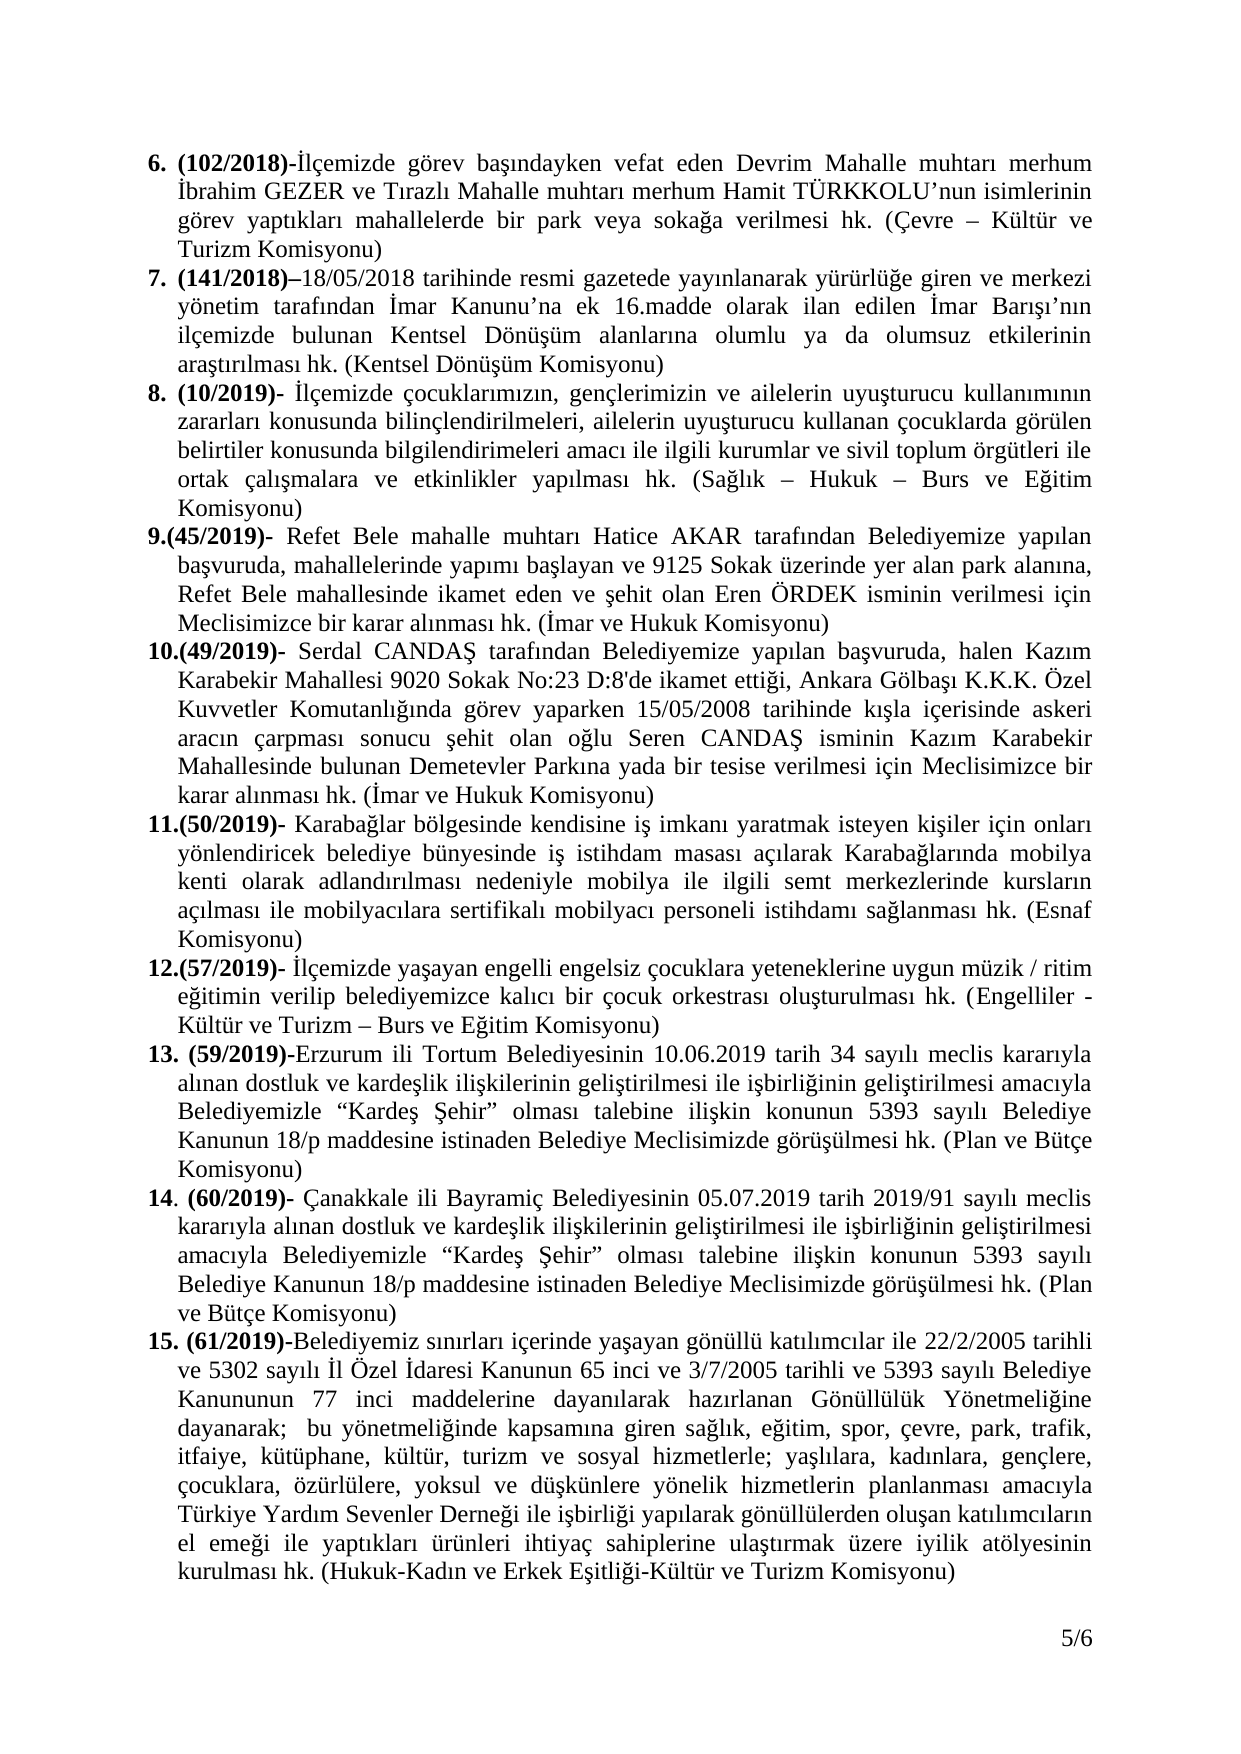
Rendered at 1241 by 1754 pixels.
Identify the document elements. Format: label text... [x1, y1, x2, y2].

list 7. (141/2018)–18/05/2018 tarihinde resmi gazetede yayınlanarak yürürlüğe giren ve merkezi yönetim tarafından İmar Kanunu’na ek 16.madde olarak ilan edilen İmar Barışı’nın ilçemizde bulunan Kentsel Dönüşüm alanlarına olumlu ya da olumsuz etkilerinin araştırılması hk. (Kentsel Dönüşüm Komisyonu) [148, 263, 1093, 378]
list 8. (10/2019)- İlçemizde çocuklarımızın, gençlerimizin ve ailelerin uyuşturucu kullanımının zararları konusunda bilinçlendirilmeleri, ailelerin uyuşturucu kullanan çocuklarda görülen belirtiler konusunda bilgilendirimeleri amacı ile ilgili kurumlar ve sivil toplum örgütleri ile ortak çalışmalara ve etkinlikler yapılması hk. (Sağlık – Hukuk – Burs ve Eğitim Komisyonu) [148, 378, 1093, 521]
list 11.(50/2019)- Karabağlar bölgesinde kendisine iş imkanı yaratmak isteyen kişiler için onları yönlendiricek belediye bünyesinde iş istihdam masası açılarak Karabağlarında mobilya kenti olarak adlandırılması nedeniyle mobilya ile ilgili semt merkezlerinde kursların açılması ile mobilyacılara sertifikalı mobilyacı personeli istihdamı sağlanması hk. (Esnaf Komisyonu) [148, 809, 1093, 953]
list 12.(57/2019)- İlçemizde yaşayan engelli engelsiz çocuklara yeteneklerine uygun müzik / ritim eğitimin verilip belediyemizce kalıcı bir çocuk orkestrası oluşturulması hk. (Engelliler - Kültür ve Turizm – Burs ve Eğitim Komisyonu) [148, 953, 1093, 1039]
list 14. (60/2019)- Çanakkale ili Bayramiç Belediyesinin 05.07.2019 tarih 2019/91 sayılı meclis kararıyla alınan dostluk ve kardeşlik ilişkilerinin geliştirilmesi ile işbirliğinin geliştirilmesi amacıyla Belediyemizle “Kardeş Şehir” olması talebine ilişkin konunun 5393 sayılı Belediye Kanunun 18/p maddesine istinaden Belediye Meclisimizde görüşülmesi hk. (Plan ve Bütçe Komisyonu) [148, 1183, 1093, 1326]
list 9.(45/2019)- Refet Bele mahalle muhtarı Hatice AKAR tarafından Belediyemize yapılan başvuruda, mahallelerinde yapımı başlayan ve 9125 Sokak üzerinde yer alan park alanına, Refet Bele mahallesinde ikamet eden ve şehit olan Eren ÖRDEK isminin verilmesi için Meclisimizce bir karar alınması hk. (İmar ve Hukuk Komisyonu) [148, 521, 1093, 636]
list 15. (61/2019)-Belediyemiz sınırları içerinde yaşayan gönüllü katılımcılar ile 22/2/2005 tarihli ve 5302 sayılı İl Özel İdaresi Kanunun 65 inci ve 3/7/2005 tarihli ve 5393 sayılı Belediye Kanununun 77 inci maddelerine dayanılarak hazırlanan Gönüllülük Yönetmeliğine dayanarak; bu yönetmeliğinde kapsamına giren sağlık, eğitim, spor, çevre, park, trafik, itfaiye, kütüphane, kültür, turizm ve sosyal hizmetlerle; yaşlılara, kadınlara, gençlere, çocuklara, özürlülere, yoksul ve düşkünlere yönelik hizmetlerin planlanması amacıyla Türkiye Yardım Sevenler Derneği ile işbirliği yapılarak gönüllülerden oluşan katılımcıların el emeği ile yaptıkları ürünleri ihtiyaç sahiplerine ulaştırmak üzere iyilik atölyesinin kurulması hk. (Hukuk-Kadın ve Erkek Eşitliği-Kültür ve Turizm Komisyonu) [148, 1326, 1093, 1585]
list 10.(49/2019)- Serdal CANDAŞ tarafından Belediyemize yapılan başvuruda, halen Kazım Karabekir Mahallesi 9020 Sokak No:23 D:8'de ikamet ettiği, Ankara Gölbaşı K.K.K. Özel Kuvvetler Komutanlığında görev yaparken 15/05/2008 tarihinde kışla içerisinde askeri aracın çarpması sonucu şehit olan oğlu Seren CANDAŞ isminin Kazım Karabekir Mahallesinde bulunan Demetevler Parkına yada bir tesise verilmesi için Meclisimizce bir karar alınması hk. (İmar ve Hukuk Komisyonu) [148, 636, 1093, 809]
list 6. (102/2018)-İlçemizde görev başındayken vefat eden Devrim Mahalle muhtarı merhum İbrahim GEZER ve Tırazlı Mahalle muhtarı merhum Hamit TÜRKKOLU’nun isimlerinin görev yaptıkları mahallelerde bir park veya sokağa verilmesi hk. (Çevre – Kültür ve Turizm Komisyonu) [148, 148, 1093, 263]
list 13. (59/2019)-Erzurum ili Tortum Belediyesinin 10.06.2019 tarih 34 sayılı meclis kararıyla alınan dostluk ve kardeşlik ilişkilerinin geliştirilmesi ile işbirliğinin geliştirilmesi amacıyla Belediyemizle “Kardeş Şehir” olması talebine ilişkin konunun 5393 sayılı Belediye Kanunun 18/p maddesine istinaden Belediye Meclisimizde görüşülmesi hk. (Plan ve Bütçe Komisyonu) [148, 1039, 1093, 1183]
